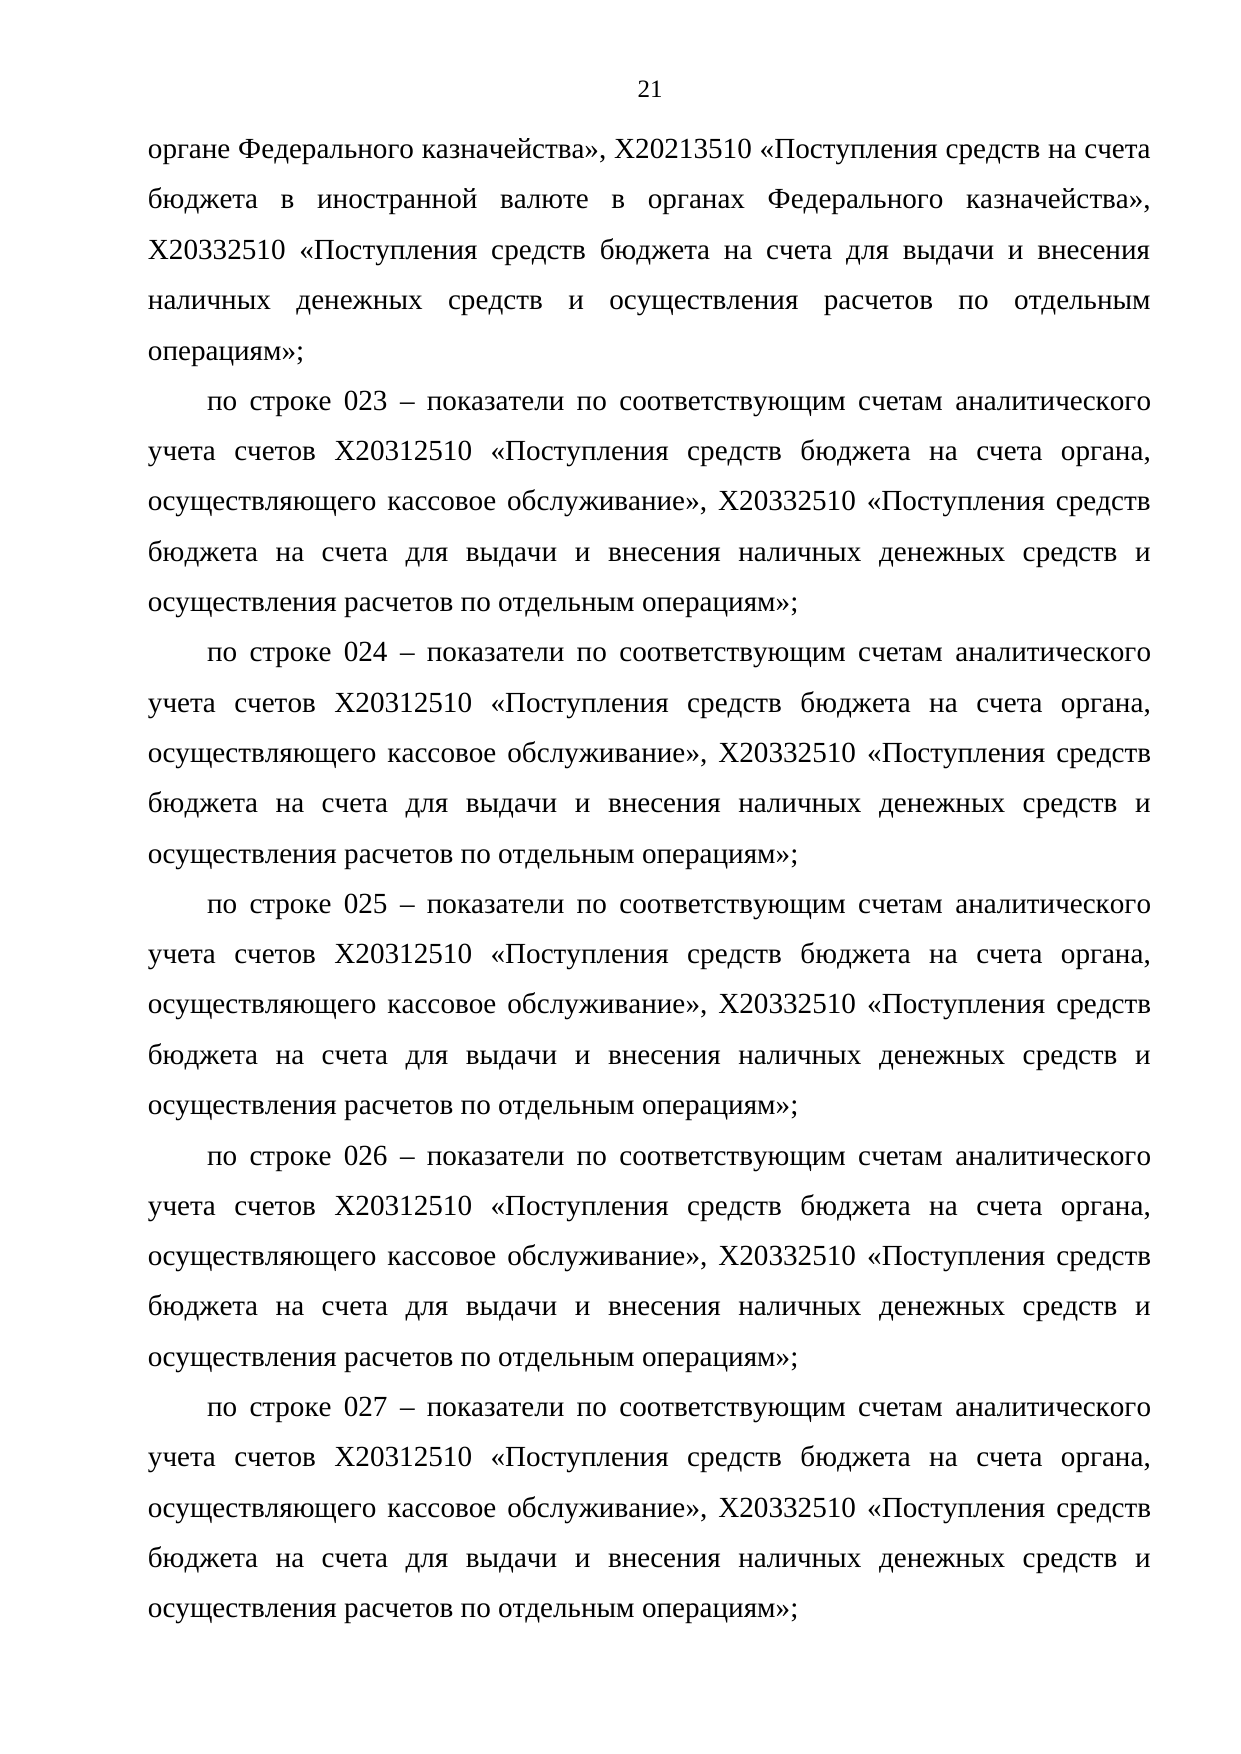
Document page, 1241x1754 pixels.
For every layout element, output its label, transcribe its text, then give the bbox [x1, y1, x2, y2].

text по строке 026 – показатели по соответствующим счетам аналитического учета счетов Х20312510 «Поступления средств бюджета на счета органа, осуществляющего кассовое обслуживание», Х20332510 «Поступления средств бюджета на счета для выдачи и внесения наличных денежных средств и осуществления расчетов по отдельным операциям»; [148, 1138, 1152, 1372]
text по строке 024 – показатели по соответствующим счетам аналитического учета счетов Х20312510 «Поступления средств бюджета на счета органа, осуществляющего кассовое обслуживание», Х20332510 «Поступления средств бюджета на счета для выдачи и внесения наличных денежных средств и осуществления расчетов по отдельным операциям»; [148, 634, 1152, 869]
text по строке 027 – показатели по соответствующим счетам аналитического учета счетов Х20312510 «Поступления средств бюджета на счета органа, осуществляющего кассовое обслуживание», Х20332510 «Поступления средств бюджета на счета для выдачи и внесения наличных денежных средств и осуществления расчетов по отдельным операциям»; [148, 1389, 1152, 1624]
text по строке 023 – показатели по соответствующим счетам аналитического учета счетов Х20312510 «Поступления средств бюджета на счета органа, осуществляющего кассовое обслуживание», Х20332510 «Поступления средств бюджета на счета для выдачи и внесения наличных денежных средств и осуществления расчетов по отдельным операциям»; [148, 383, 1152, 618]
text по строке 025 – показатели по соответствующим счетам аналитического учета счетов Х20312510 «Поступления средств бюджета на счета органа, осуществляющего кассовое обслуживание», Х20332510 «Поступления средств бюджета на счета для выдачи и внесения наличных денежных средств и осуществления расчетов по отдельным операциям»; [148, 886, 1152, 1121]
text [148, 131, 1152, 366]
